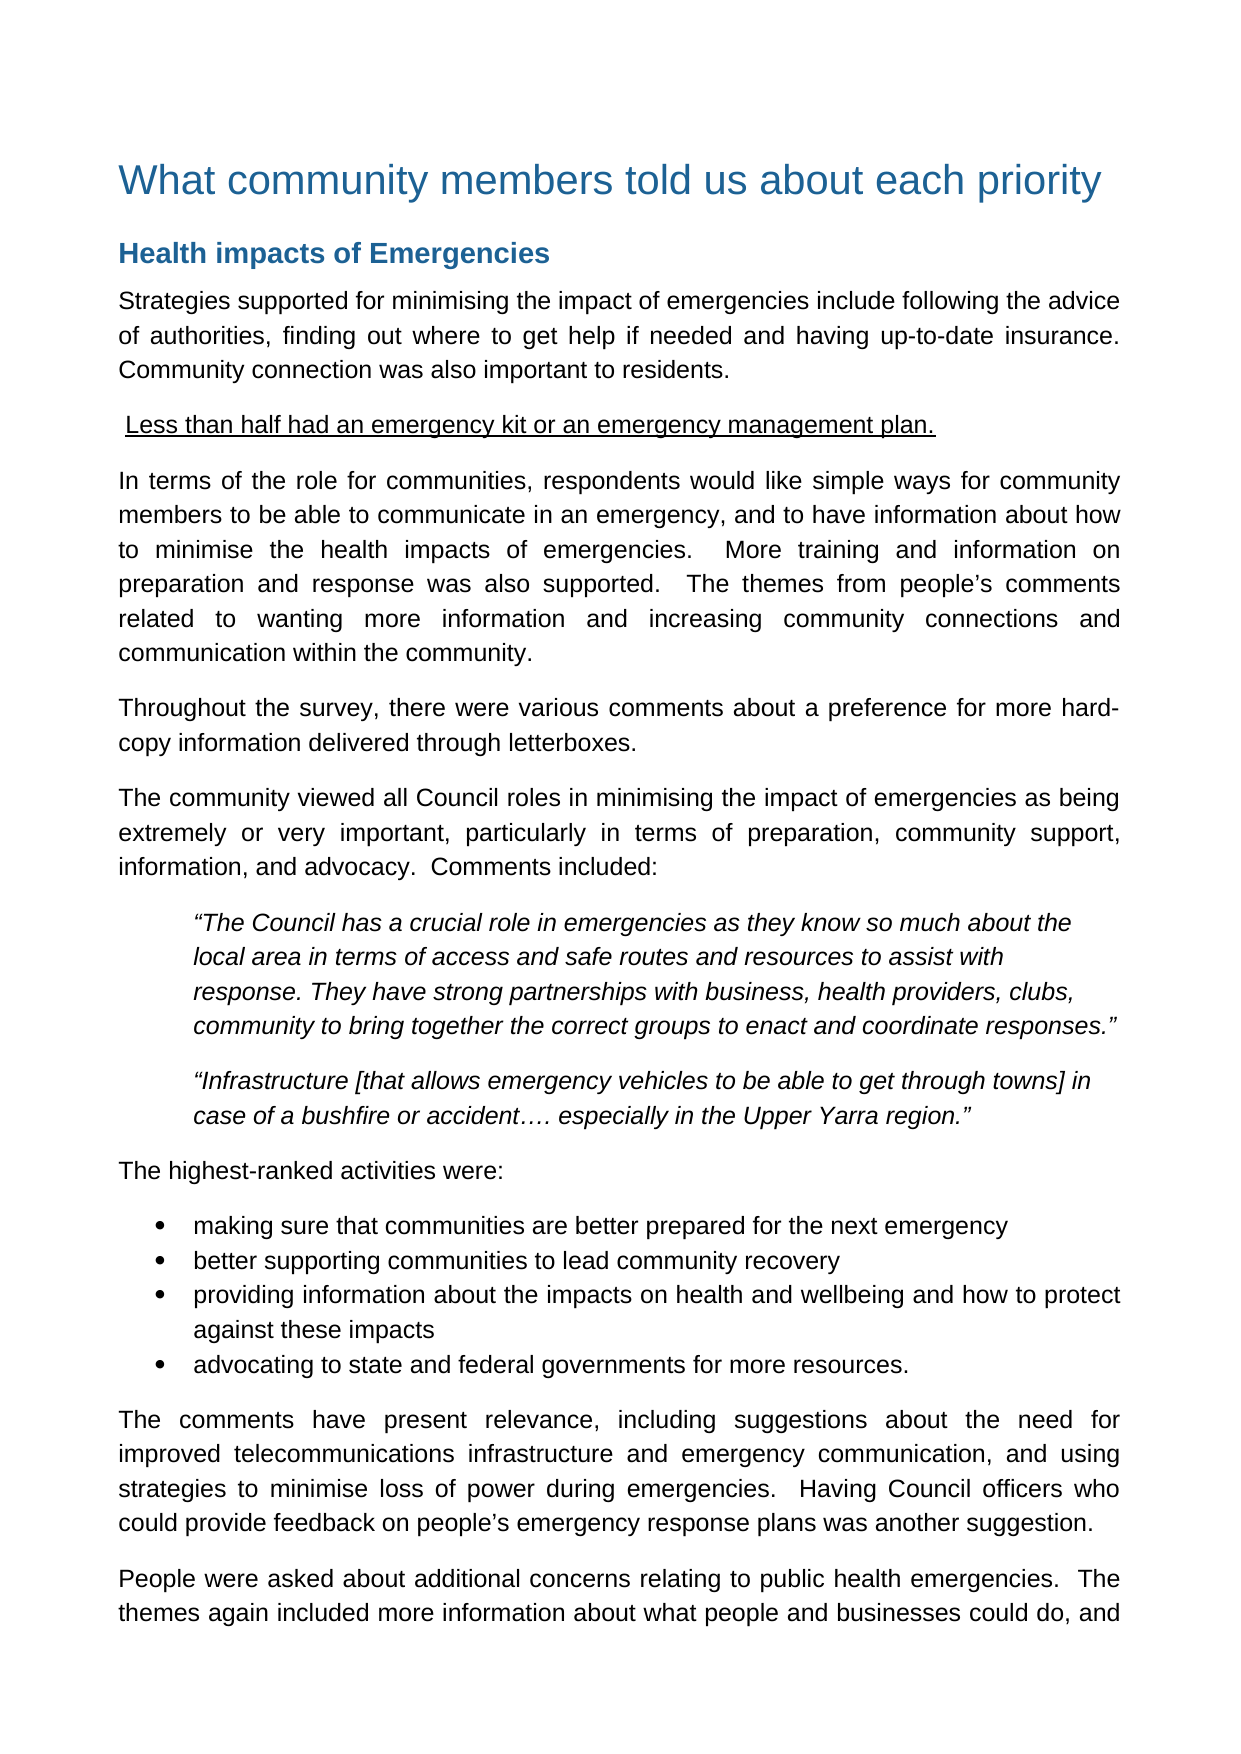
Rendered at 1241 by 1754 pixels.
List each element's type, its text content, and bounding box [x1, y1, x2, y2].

text The highest-ranked activities were: [118, 1156, 1122, 1185]
list advocating to state and federal governments for more resources. [156, 1349, 1122, 1378]
text Less than half had an emergency kit or an emergency management plan. [118, 410, 1122, 439]
text In terms of the role for communities, respondents would like simple ways for community members to be able to communicate in an emergency, and to have information about how to minimise the health impacts of emergencies. More training and information on preparation and response was also supported. The themes from people’s comments related to wanting more information and increasing community connections and communication within the community. [118, 466, 1122, 667]
text The comments have present relevance, including suggestions about the need for improved telecommunications infrastructure and emergency communication, and using strategies to minimise loss of power during emergencies. Having Council officers who could provide feedback on people’s emergency response plans was another suggestion. [118, 1405, 1122, 1537]
text Strategies supported for minimising the impact of emergencies include following the advice of authorities, finding out where to get help if needed and having up-to-date insurance. Community connection was also important to residents. [118, 286, 1122, 384]
subtitle What community members told us about each priority [118, 156, 1122, 203]
text Throughout the survey, there were various comments about a preference for more hard-copy information delivered through letterboxes. [118, 693, 1122, 757]
list making sure that communities are better prepared for the next emergency [156, 1211, 1122, 1240]
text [118, 1564, 1122, 1627]
list better supporting communities to lead community recovery [156, 1246, 1122, 1275]
text “The Council has a crucial role in emergencies as they know so much about the local area in terms of access and safe routes and resources to assist with response. They have strong partnerships with business, health providers, clubs, community to bring together the correct groups to enact and coordinate responses.” [193, 907, 1122, 1040]
text The community viewed all Council roles in minimising the impact of emergencies as being extremely or very important, particularly in terms of preparation, community support, information, and advocacy. Comments included: [118, 783, 1122, 881]
subtitle Health impacts of Emergencies [118, 236, 1122, 269]
list providing information about the impacts on health and wellbeing and how to protect against these impacts [156, 1281, 1122, 1344]
text “Infrastructure [that allows emergency vehicles to be able to get through towns] in case of a bushfire or accident…. especially in the Upper Yarra region.” [193, 1066, 1122, 1129]
